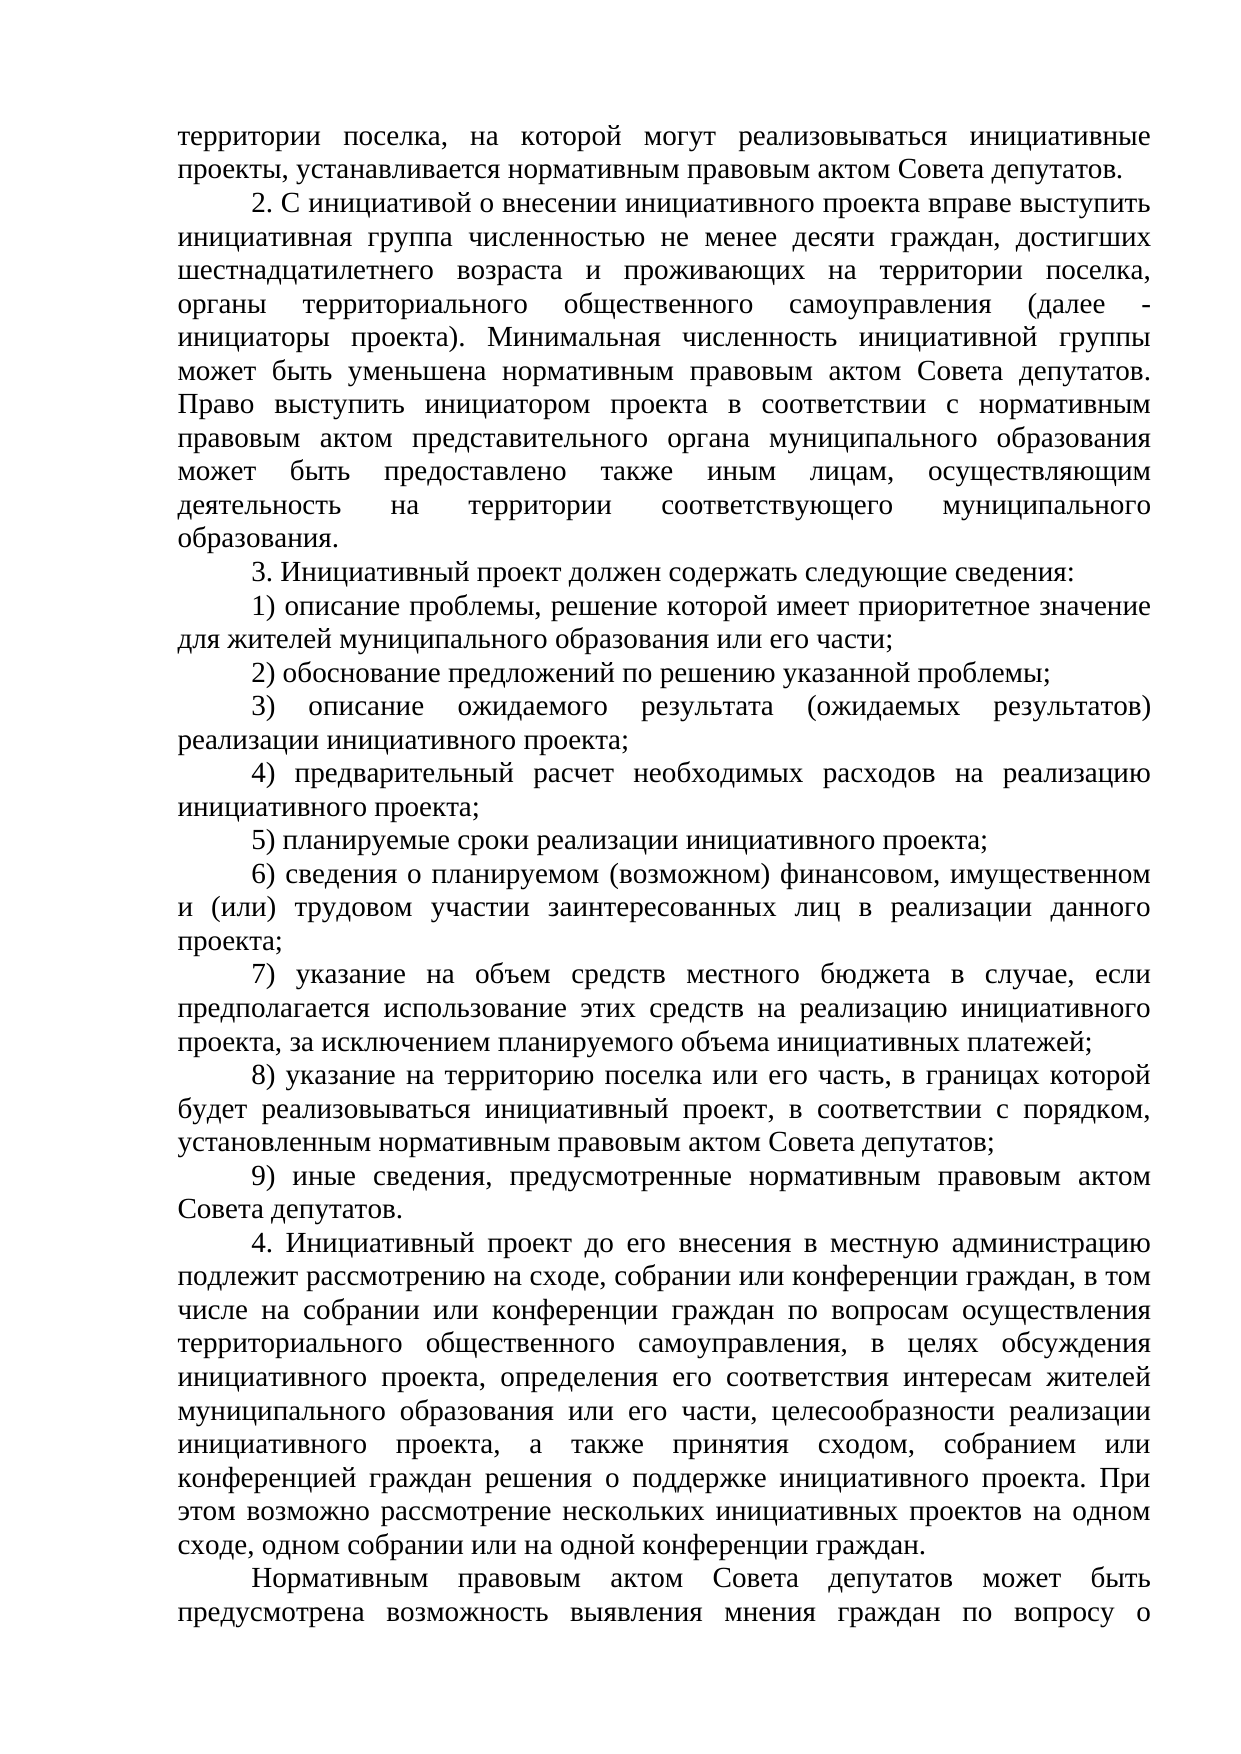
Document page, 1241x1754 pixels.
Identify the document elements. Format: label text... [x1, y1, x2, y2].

text 9) иные сведения, предусмотренные нормативным правовым актом Совета депутатов. [177, 1158, 1152, 1225]
text 8) указание на территорию поселка или его часть, в границах которой будет реализовываться инициативный проект, в соответствии с порядком, установленным нормативным правовым актом Совета депутатов; [177, 1057, 1152, 1158]
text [177, 1560, 1152, 1627]
text 2) обоснование предложений по решению указанной проблемы; [177, 655, 1152, 688]
text 4) предварительный расчет необходимых расходов на реализацию инициативного проекта; [177, 755, 1152, 822]
text 3) описание ожидаемого результата (ожидаемых результатов) реализации инициативного проекта; [177, 688, 1152, 755]
text 2. С инициативой о внесении инициативного проекта вправе выступить инициативная группа численностью не менее десяти граждан, достигших шестнадцатилетнего возраста и проживающих на территории поселка, органы территориального общественного самоуправления (далее - инициаторы проекта). Минимальная численность инициативной группы может быть уменьшена нормативным правовым актом Совета депутатов. Право выступить инициатором проекта в соответствии с нормативным правовым актом представительного органа муниципального образования может быть предоставлено также иным лицам, осуществляющим деятельность на территории соответствующего муниципального образования. [177, 185, 1152, 554]
text 5) планируемые сроки реализации инициативного проекта; [177, 822, 1152, 856]
text 1) описание проблемы, решение которой имеет приоритетное значение для жителей муниципального образования или его части; [177, 588, 1152, 655]
text 6) сведения о планируемом (возможном) финансовом, имущественном и (или) трудовом участии заинтересованных лиц в реализации данного проекта; [177, 856, 1152, 957]
text 3. Инициативный проект должен содержать следующие сведения: [177, 554, 1152, 588]
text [177, 118, 1152, 185]
text 7) указание на объем средств местного бюджета в случае, если предполагается использование этих средств на реализацию инициативного проекта, за исключением планируемого объема инициативных платежей; [177, 957, 1152, 1057]
text 4. Инициативный проект до его внесения в местную администрацию подлежит рассмотрению на сходе, собрании или конференции граждан, в том числе на собрании или конференции граждан по вопросам осуществления территориального общественного самоуправления, в целях обсуждения инициативного проекта, определения его соответствия интересам жителей муниципального образования или его части, целесообразности реализации инициативного проекта, а также принятия сходом, собранием или конференцией граждан решения о поддержке инициативного проекта. При этом возможно рассмотрение нескольких инициативных проектов на одном сходе, одном собрании или на одной конференции граждан. [177, 1225, 1152, 1560]
